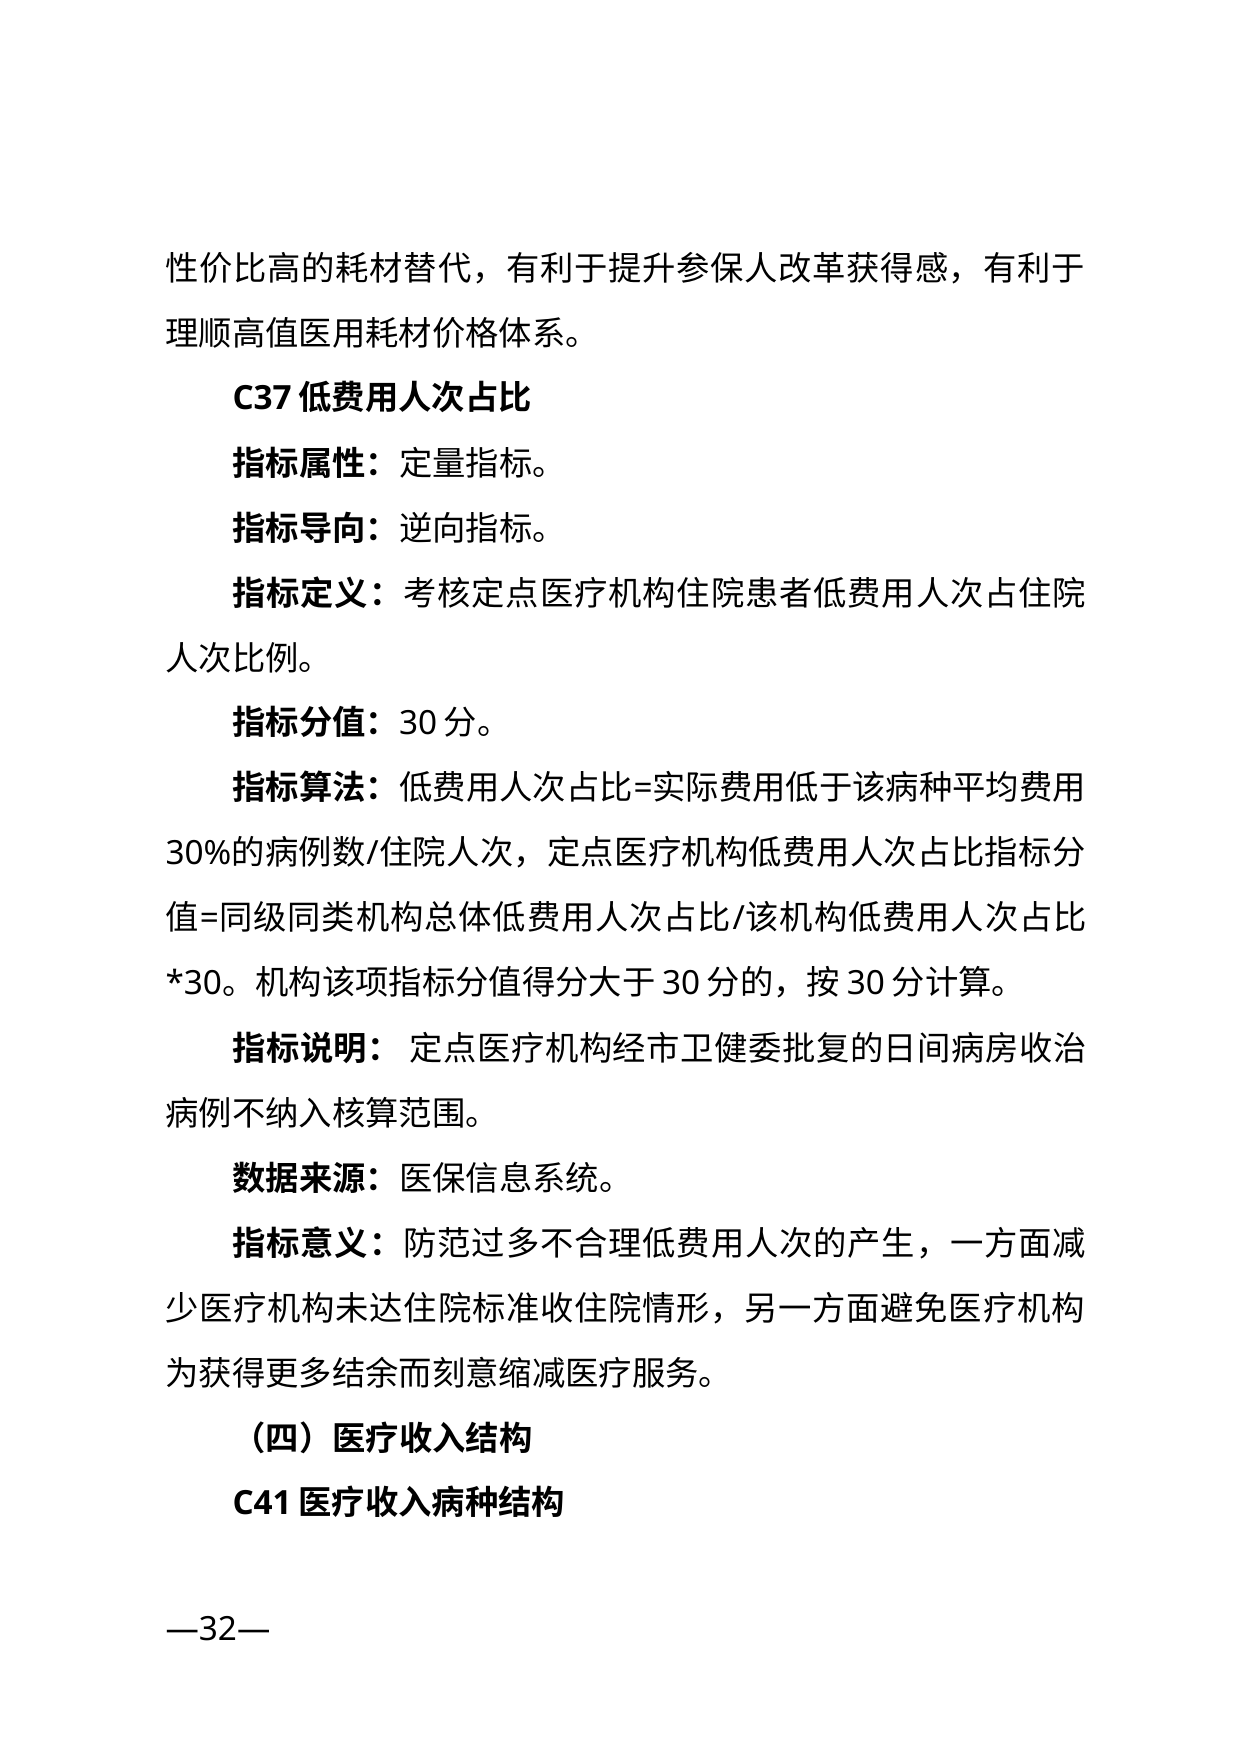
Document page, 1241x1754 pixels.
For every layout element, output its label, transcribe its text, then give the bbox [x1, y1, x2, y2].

text 指标定义：考核定点医疗机构住院患者低费用人次占住院人次比例。 [165, 558, 1087, 688]
text 数据来源：医保信息系统。 [165, 1143, 1087, 1208]
text （四）医疗收入结构 [165, 1403, 1087, 1468]
list C37低费用人次占比 [165, 363, 1087, 428]
text 指标说明： 定点医疗机构经市卫健委批复的日间病房收治病例不纳入核算范围。 [165, 1013, 1087, 1143]
text 指标意义：防范过多不合理低费用人次的产生，一方面减少医疗机构未达住院标准收住院情形，另一方面避免医疗机构为获得更多结余而刻意缩减医疗服务。 [165, 1208, 1087, 1403]
text 指标属性：定量指标。 [165, 428, 1087, 493]
text 指标分值：30分。 [165, 688, 1087, 753]
text 指标算法：低费用人次占比=实际费用低于该病种平均费用30%的病例数/住院人次，定点医疗机构低费用人次占比指标分值=同级同类机构总体低费用人次占比/该机构低费用人次占比*30。机构该项指标分值得分大于30分的，按30分计算。 [165, 753, 1087, 1013]
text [165, 233, 1087, 363]
list C41医疗收入病种结构 [165, 1468, 1087, 1533]
text 指标导向：逆向指标。 [165, 493, 1087, 558]
